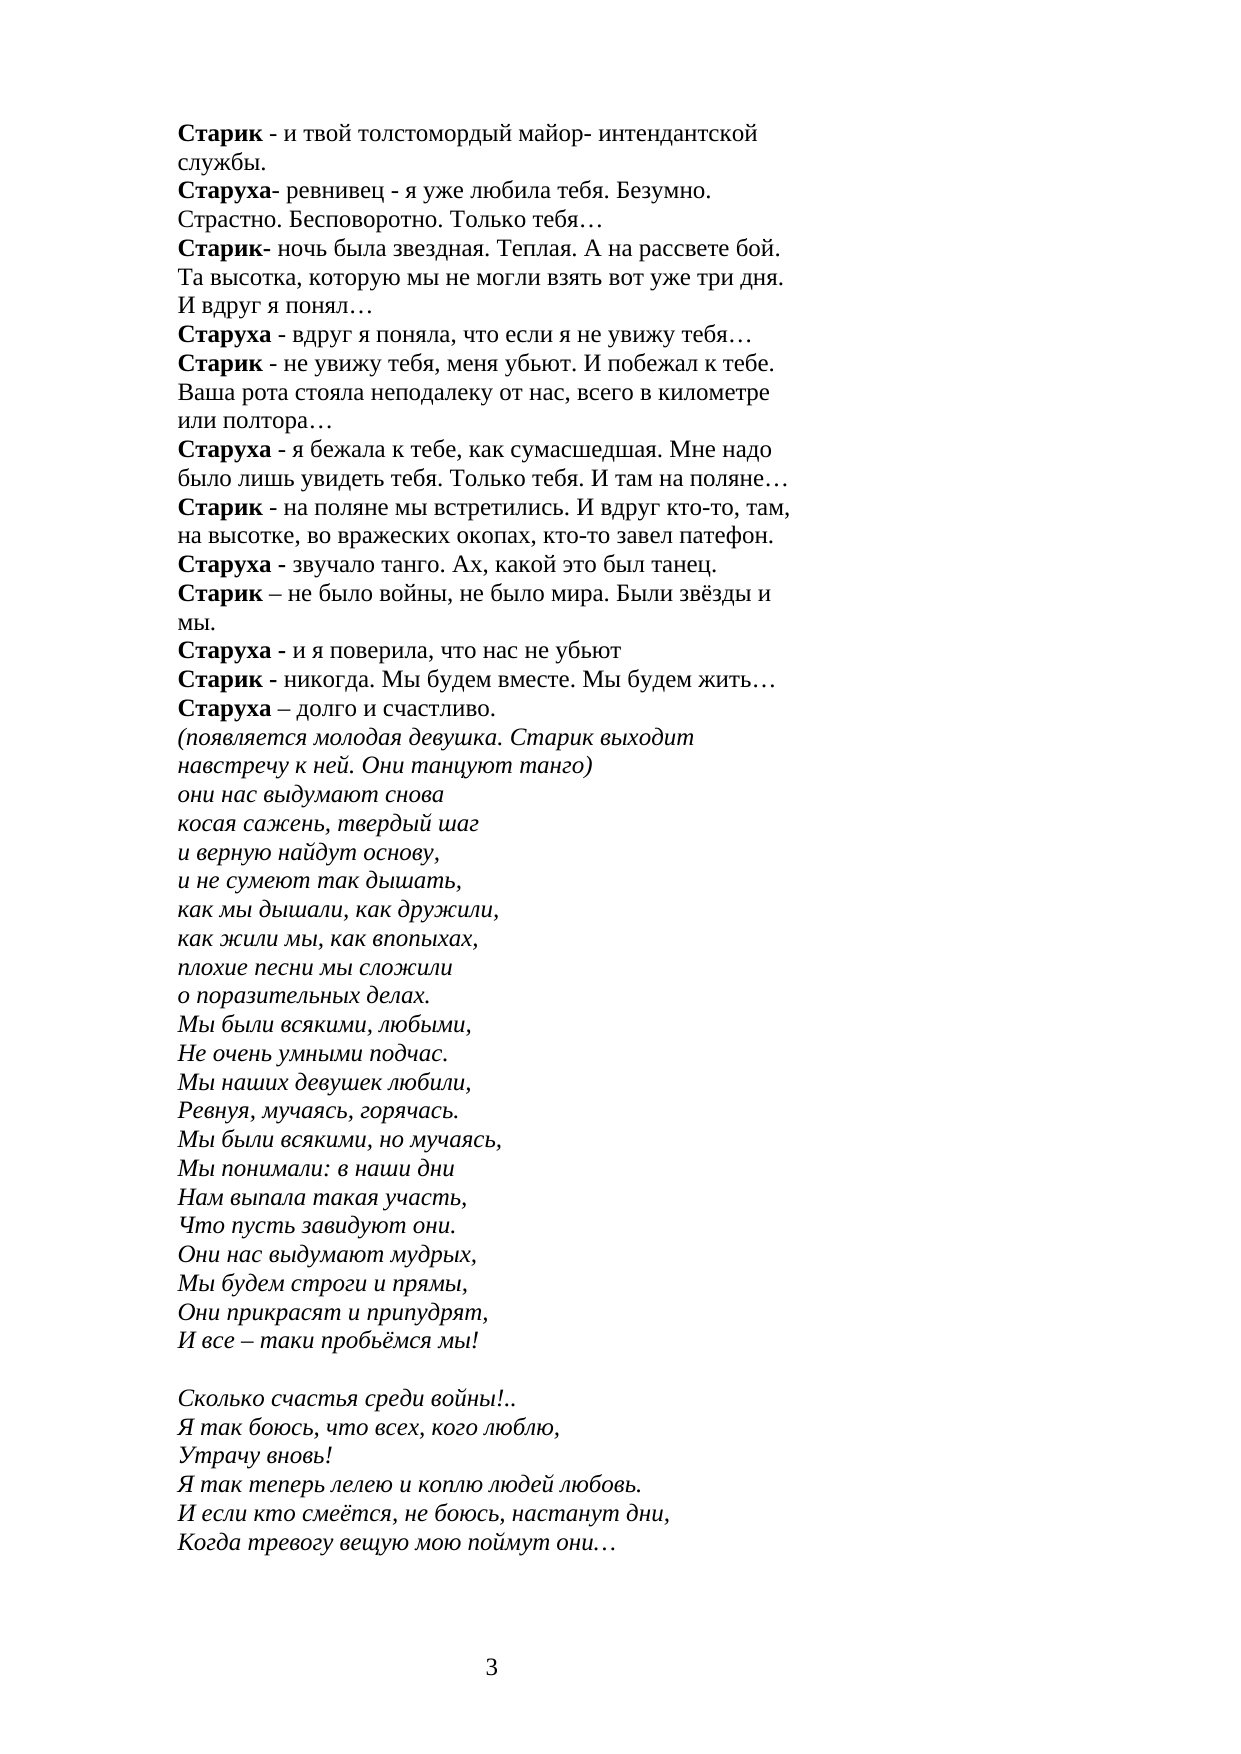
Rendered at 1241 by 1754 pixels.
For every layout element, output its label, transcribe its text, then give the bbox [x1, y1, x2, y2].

text Мы наших девушек любили, [177, 1067, 806, 1096]
text Сколько счастья среди войны!.. [177, 1383, 806, 1412]
text Утрачу вновь! [177, 1441, 806, 1469]
text Старуха - и я поверила, что нас не убьют [177, 636, 806, 664]
text Мы будем строги и прямы, [177, 1268, 806, 1297]
text Не очень умными подчас. [177, 1038, 806, 1067]
text Я так боюсь, что всех, кого люблю, [177, 1412, 806, 1441]
text Они нас выдумают мудрых, [177, 1239, 806, 1268]
text Нам выпала такая участь, [177, 1182, 806, 1211]
text они нас выдумают снова [177, 779, 806, 808]
text Старуха - я бежала к тебе, как сумасшедшая. Мне надо было лишь увидеть тебя. Только тебя. И там на поляне… [177, 434, 806, 492]
text Старик - на поляне мы встретились. И вдруг кто-то, там, на высотке, во вражеских окопах, кто-то завел патефон. [177, 492, 806, 549]
text И все – таки пробьёмся мы! [177, 1326, 806, 1354]
text Мы были всякими, но мучаясь, [177, 1124, 806, 1153]
text Старик - никогда. Мы будем вместе. Мы будем жить… [177, 664, 806, 693]
text Когда тревогу вещую мою поймут они… [177, 1527, 806, 1556]
text и верную найдут основу, [177, 837, 806, 866]
text как жили мы, как впопыхах, [177, 923, 806, 952]
text Старик – не было войны, не было мира. Были звёзды и мы. [177, 578, 806, 636]
text Старуха - звучало танго. Ах, какой это был танец. [177, 549, 806, 578]
text Что пусть завидуют они. [177, 1211, 806, 1239]
text Мы понимали: в наши дни [177, 1153, 806, 1182]
text Ревнуя, мучаясь, горячась. [177, 1096, 806, 1124]
text Я так теперь лелею и коплю людей любовь. [177, 1469, 806, 1498]
text как мы дышали, как дружили, [177, 894, 806, 923]
text Старуха – долго и счастливо. [177, 693, 806, 722]
text Мы были всякими, любыми, [177, 1009, 806, 1038]
text Они прикрасят и припудрят, [177, 1297, 806, 1326]
text плохие песни мы сложили [177, 952, 806, 981]
text Старик - не увижу тебя, меня убьют. И побежал к тебе. Ваша рота стояла неподалеку от нас, всего в километре или полтора… [177, 348, 806, 434]
text и не сумеют так дышать, [177, 866, 806, 894]
text И если кто смеётся, не боюсь, настанут дни, [177, 1498, 806, 1527]
text Старуха - вдруг я поняла, что если я не увижу тебя… [177, 319, 806, 348]
text Старик- ночь была звездная. Теплая. А на рассвете бой. Та высотка, которую мы не могли взять вот уже три дня. И вдруг я понял… [177, 233, 806, 319]
text Старуха- ревнивец - я уже любила тебя. Безумно. Страстно. Бесповоротно. Только тебя… [177, 176, 806, 233]
text Старик - и твой толстомордый майор- интендантской службы. [177, 118, 806, 176]
text косая сажень, твердый шаг [177, 808, 806, 837]
text о поразительных делах. [177, 981, 806, 1009]
text (появляется молодая девушка. Старик выходит навстречу к ней. Они танцуют танго) [177, 722, 806, 779]
